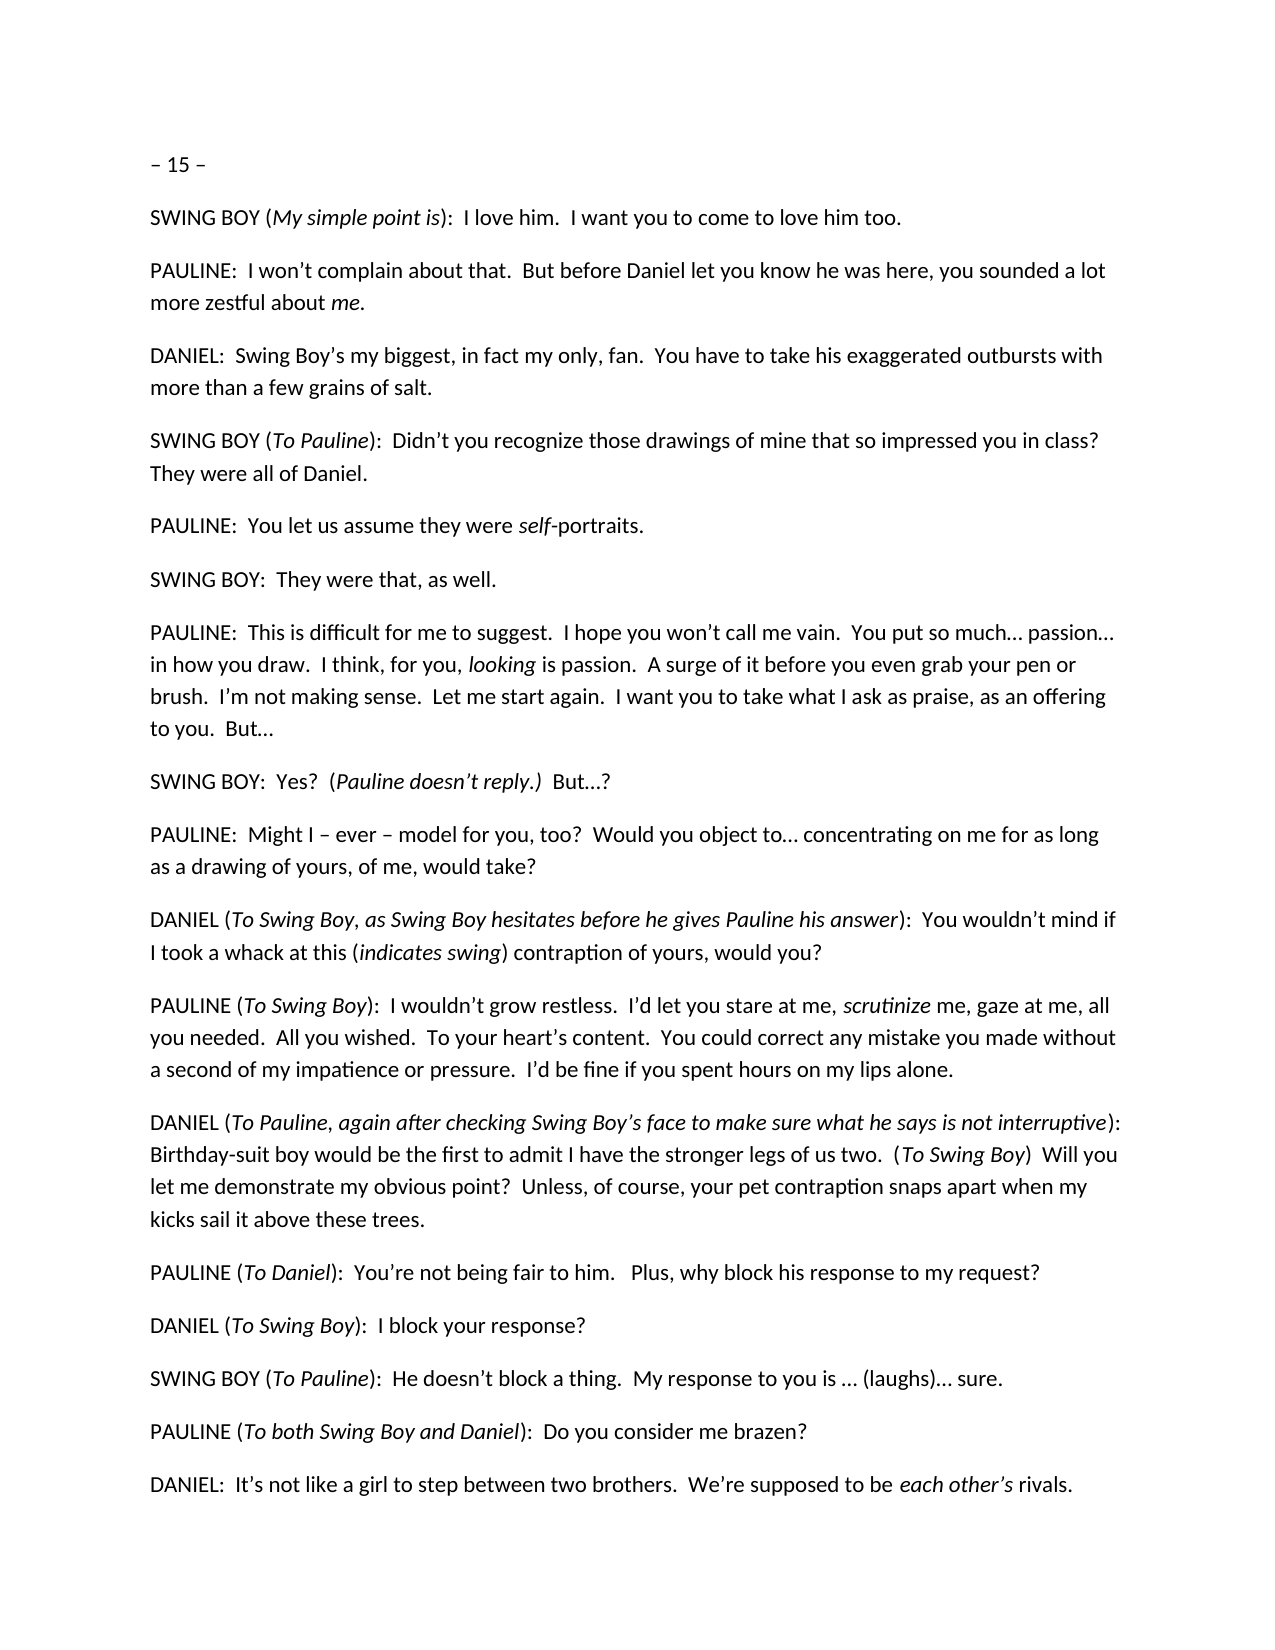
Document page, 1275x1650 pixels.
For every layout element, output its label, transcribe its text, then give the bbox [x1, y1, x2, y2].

text PAULINE (To Swing Boy): I wouldn’t grow restless. I’d let you stare at me, scrutinize me, gaze at me, all you needed. All you wished. To your heart’s content. You could correct any mistake you made without a second of my impatience or pressure. I’d be fine if you spent hours on my lips alone. [150, 991, 1125, 1083]
text PAULINE (To both Swing Boy and Daniel): Do you consider me brazen? [150, 1417, 1125, 1445]
text PAULINE: I won’t complain about that. But before Daniel let you know he was here, you sounded a lot more zestful about me. [150, 256, 1125, 316]
text SWING BOY: Yes? (Pauline doesn’t reply.) But…? [150, 767, 1125, 795]
text DANIEL: It’s not like a girl to step between two brothers. We’re supposed to be each other’s rivals. [150, 1470, 1125, 1498]
text PAULINE: Might I – ever – model for you, too? Would you object to… concentrating on me for as long as a drawing of yours, of me, would take? [150, 820, 1125, 881]
text DANIEL (To Swing Boy): I block your response? [150, 1311, 1125, 1339]
text SWING BOY (To Pauline): Didn’t you recognize those drawings of mine that so impressed you in class? They were all of Daniel. [150, 426, 1125, 487]
text SWING BOY (My simple point is): I love him. I want you to come to love him too. [150, 203, 1125, 231]
text – 15 – [150, 150, 1125, 178]
text PAULINE (To Daniel): You’re not being fair to him. Plus, why block his response to my request? [150, 1258, 1125, 1286]
text DANIEL (To Swing Boy, as Swing Boy hesitates before he gives Pauline his answer): You wouldn’t mind if I took a whack at this (indicates swing) contraption of yours, would you? [150, 906, 1125, 966]
text SWING BOY (To Pauline): He doesn’t block a thing. My response to you is … (laughs)… sure. [150, 1364, 1125, 1392]
text DANIEL: Swing Boy’s my biggest, in fact my only, fan. You have to take his exaggerated outbursts with more than a few grains of salt. [150, 341, 1125, 401]
text SWING BOY: They were that, as well. [150, 565, 1125, 593]
text PAULINE: You let us assume they were self-portraits. [150, 512, 1125, 540]
text DANIEL (To Pauline, again after checking Swing Boy’s face to make sure what he says is not interruptive): Birthday-suit boy would be the first to admit I have the stronger legs of us two. (To Swing Boy) Will you let me demonstrate my obvious point? Unless, of course, your pet contraption snaps apart when my kicks sail it above these trees. [150, 1108, 1125, 1233]
text PAULINE: This is difficult for me to suggest. I hope you won’t call me vain. You put so much… passion… in how you draw. I think, for you, looking is passion. A surge of it before you even grab your pen or brush. I’m not making sense. Let me start again. I want you to take what I ask as praise, as an offering to you. But… [150, 618, 1125, 742]
